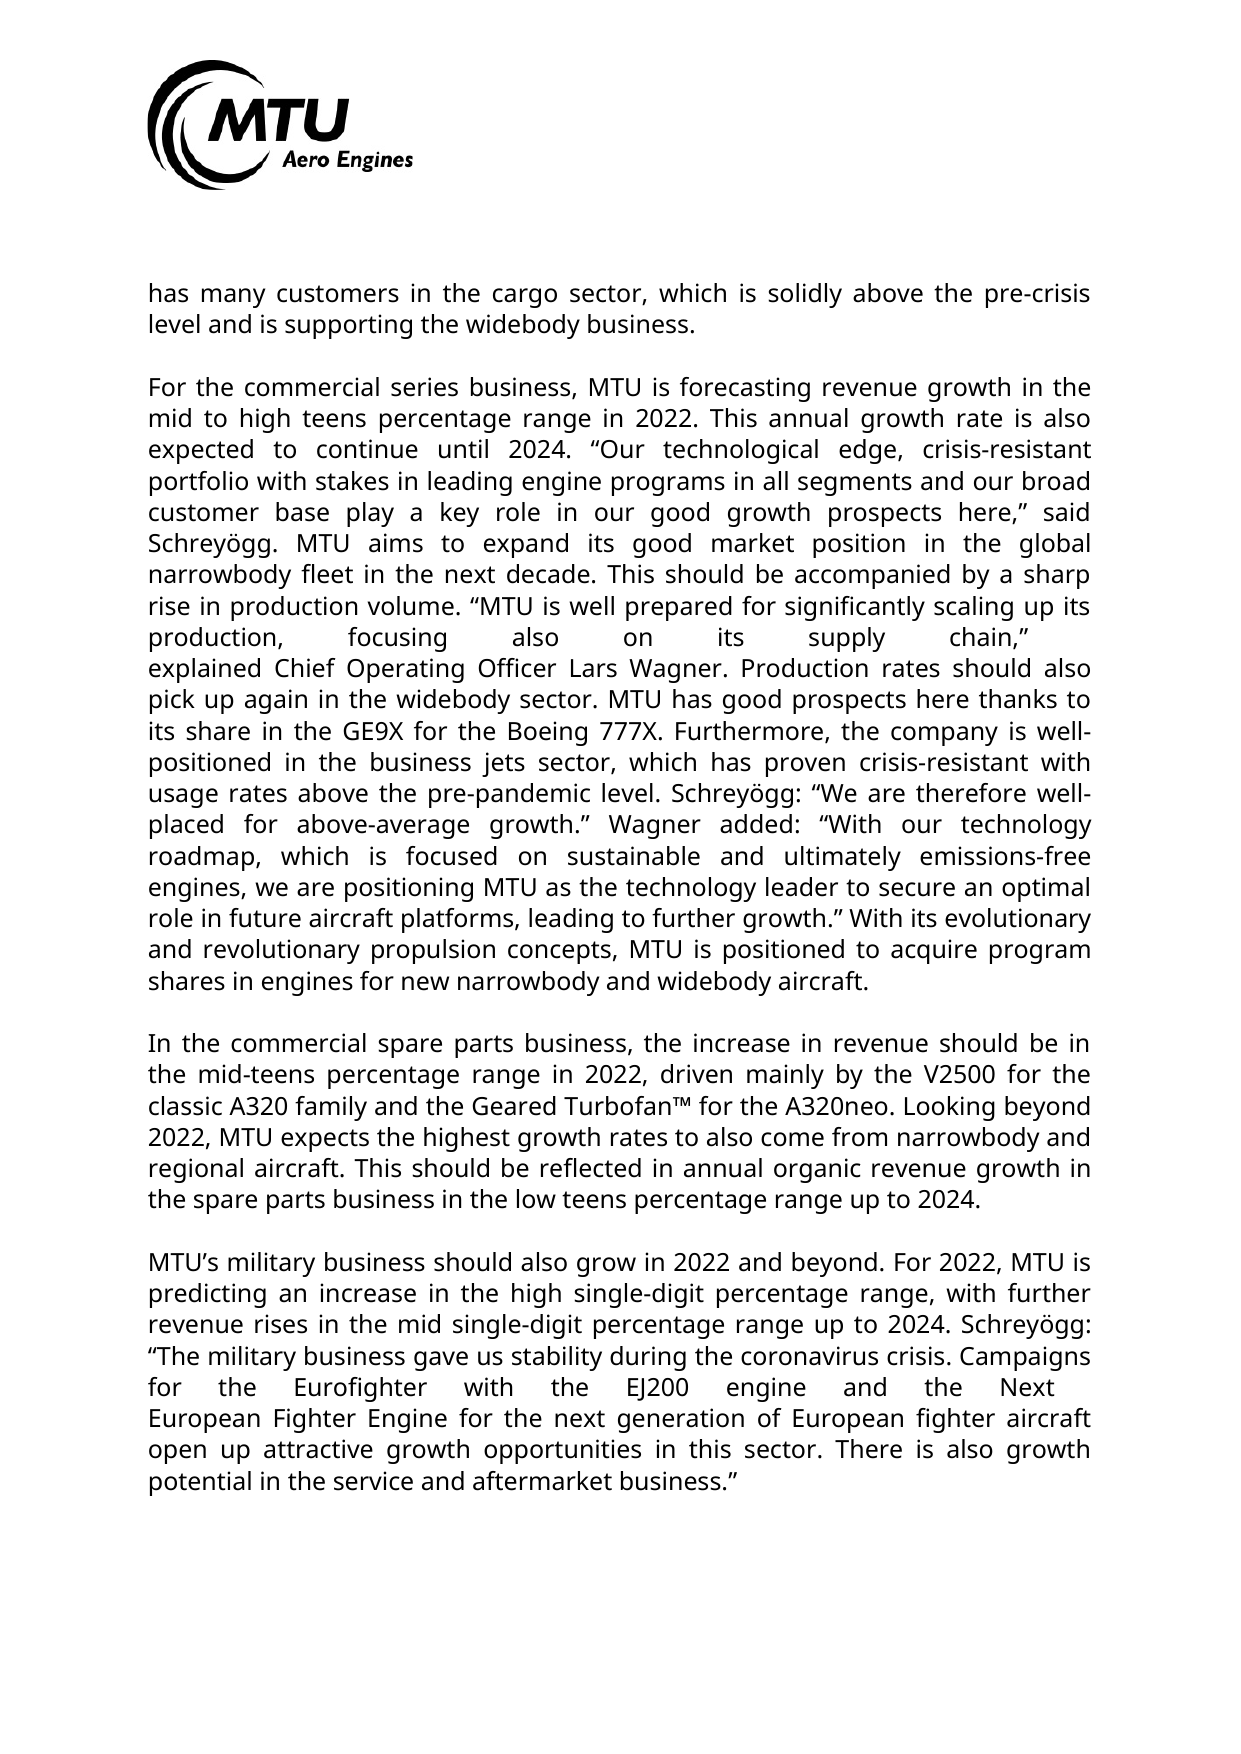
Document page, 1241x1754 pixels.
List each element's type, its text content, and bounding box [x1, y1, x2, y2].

text In the commercial spare parts business, the increase in revenue should be in the mid-teens percentage range in 2022, driven mainly by the V2500 for the classic A320 family and the Geared Turbofan™ for the A320neo. Looking beyond 2022, MTU expects the highest growth rates to also come from narrowbody and regional aircraft. This should be reflected in annual organic revenue growth in the spare parts business in the low teens percentage range up to 2024. [148, 1027, 1093, 1215]
text For the commercial series business, MTU is forecasting revenue growth in the mid to high teens percentage range in 2022. This annual growth rate is also expected to continue until 2024. “Our technological edge, crisis-resistant portfolio with stakes in leading engine programs in all segments and our broad customer base play a key role in our good growth prospects here,” said Schreyögg. MTU aims to expand its good market position in the global narrowbody fleet in the next decade. This should be accompanied by a sharp rise in production volume. “MTU is well prepared for significantly scaling up its production, focusing also on its supply chain,” explained Chief Operating Officer Lars Wagner. Production rates should also pick up again in the widebody sector. MTU has good prospects here thanks to its share in the GE9X for the Boeing 777X. Furthermore, the company is well-positioned in the business jets sector, which has proven crisis-resistant with usage rates above the pre-pandemic level. Schreyögg: “We are therefore well-placed for above-average growth.” Wagner added: “With our technology roadmap, which is focused on sustainable and ultimately emissions-free engines, we are positioning MTU as the technology leader to secure an optimal role in future aircraft platforms, leading to further growth.” With its evolutionary and revolutionary propulsion concepts, MTU is positioned to acquire program shares in engines for new narrowbody and widebody aircraft. [148, 371, 1093, 996]
text MTU’s military business should also grow in 2022 and beyond. For 2022, MTU is predicting an increase in the high single-digit percentage range, with further revenue rises in the mid single-digit percentage range up to 2024. Schreyögg: “The military business gave us stability during the coronavirus crisis. Campaigns for the Eurofighter with the EJ200 engine and the Next European Fighter Engine for the next generation of European fighter aircraft open up attractive growth opportunities in this sector. There is also growth potential in the service and aftermarket business.” [148, 1246, 1093, 1496]
picture [147, 60, 413, 190]
